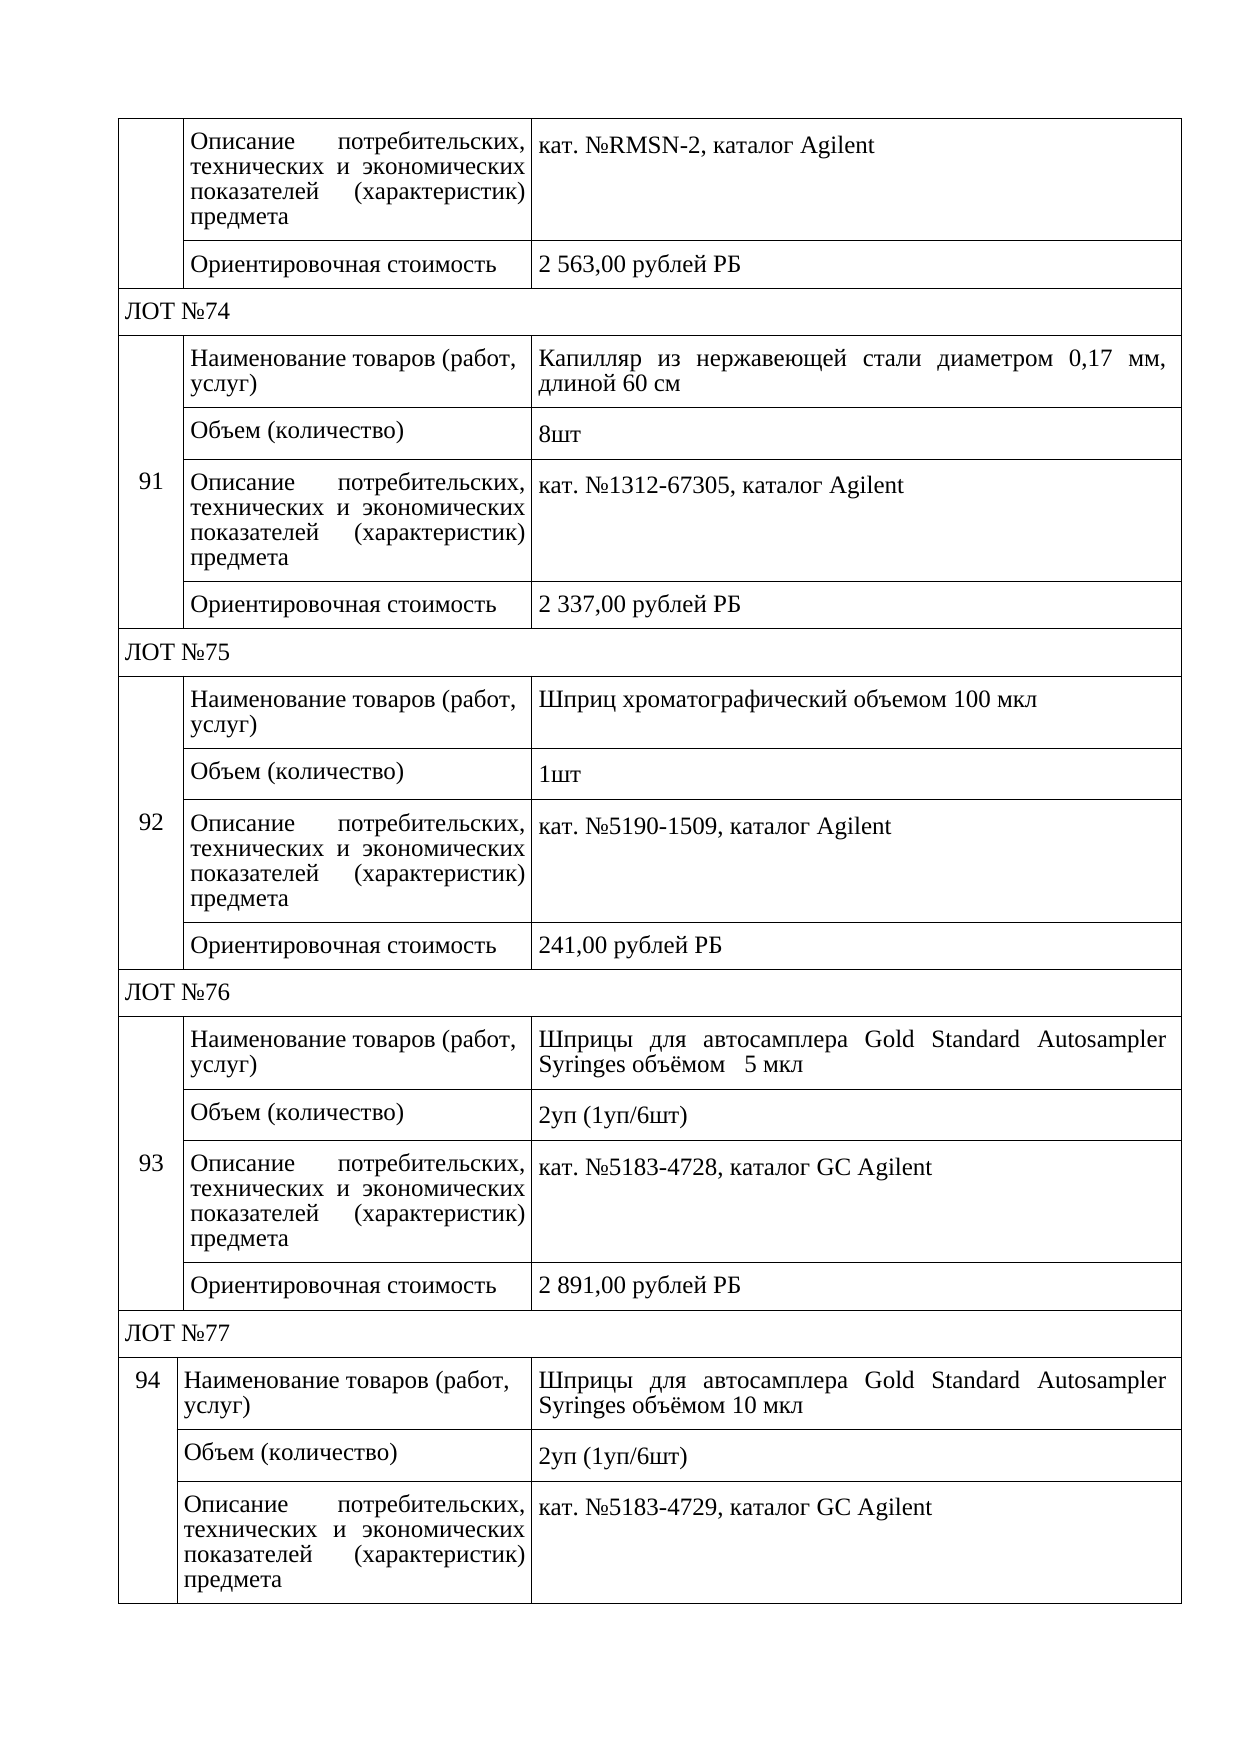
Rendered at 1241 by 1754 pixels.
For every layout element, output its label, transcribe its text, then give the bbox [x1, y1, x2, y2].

table_cell ЛОТ №74 [119, 289, 1181, 335]
table_cell Ориентировочная стоимость [184, 582, 531, 628]
table_cell Ориентировочная стоимость [184, 1263, 531, 1309]
table_cell 2 891,00 рублей РБ [532, 1263, 1181, 1309]
table_cell 92 [119, 677, 183, 969]
table_cell Описание потребительских, технических и экономических показателей (характеристик) предмета [178, 1482, 531, 1603]
table_cell Шприц хроматографический объемом 100 мкл [532, 677, 1181, 748]
table_cell ЛОТ №76 [119, 970, 1181, 1016]
table_cell 2 337,00 рублей РБ [532, 582, 1181, 628]
table_cell Описание потребительских, технических и экономических показателей (характеристик) предмета [184, 119, 531, 240]
table_cell Описание потребительских, технических и экономических показателей (характеристик) предмета [184, 1141, 531, 1262]
table_cell 8шт [532, 408, 1181, 459]
table_cell Наименование товаров (работ, услуг) [184, 677, 531, 748]
table_cell кат. №RMSN-2, каталог Agilent [532, 119, 1181, 240]
table_cell 2 563,00 рублей РБ [532, 241, 1181, 288]
table_cell Описание потребительских, технических и экономических показателей (характеристик) предмета [184, 460, 531, 581]
table_cell Объем (количество) [184, 408, 531, 459]
table_cell Наименование товаров (работ, услуг) [184, 336, 531, 407]
table_cell ЛОТ №77 [119, 1311, 1181, 1357]
table_cell 241,00 рублей РБ [532, 923, 1181, 969]
table_cell Объем (количество) [184, 1090, 531, 1140]
table_cell Наименование товаров (работ, услуг) [178, 1358, 531, 1429]
table_cell ЛОТ №75 [119, 629, 1181, 676]
table_cell кат. №5183-4729, каталог GC Agilent [532, 1482, 1181, 1603]
table_cell Капилляр из нержавеющей стали диаметром 0,17 мм, длиной 60 см [532, 336, 1181, 407]
table_cell кат. №5190-1509, каталог Agilent [532, 800, 1181, 922]
table_cell Наименование товаров (работ, услуг) [184, 1017, 531, 1088]
table_cell 94 [119, 1358, 177, 1603]
table_cell Описание потребительских, технических и экономических показателей (характеристик) предмета [184, 800, 531, 922]
table_cell кат. №5183-4728, каталог GC Agilent [532, 1141, 1181, 1262]
table_cell 2уп (1уп/6шт) [532, 1430, 1181, 1481]
table_cell Ориентировочная стоимость [184, 923, 531, 969]
table_cell кат. №1312-67305, каталог Agilent [532, 460, 1181, 581]
table_cell 1шт [532, 749, 1181, 799]
table_cell 2уп (1уп/6шт) [532, 1090, 1181, 1140]
table_cell Объем (количество) [178, 1430, 531, 1481]
table_cell Объем (количество) [184, 749, 531, 799]
table_cell Ориентировочная стоимость [184, 241, 531, 288]
table_cell 93 [119, 1017, 183, 1309]
table_cell 91 [119, 336, 183, 628]
table_cell Шприцы для автосамплера Gold Standard Autosampler Syringes объёмом 5 мкл [532, 1017, 1181, 1088]
table_cell Шприцы для автосамплера Gold Standard Autosampler Syringes объёмом 10 мкл [532, 1358, 1181, 1429]
